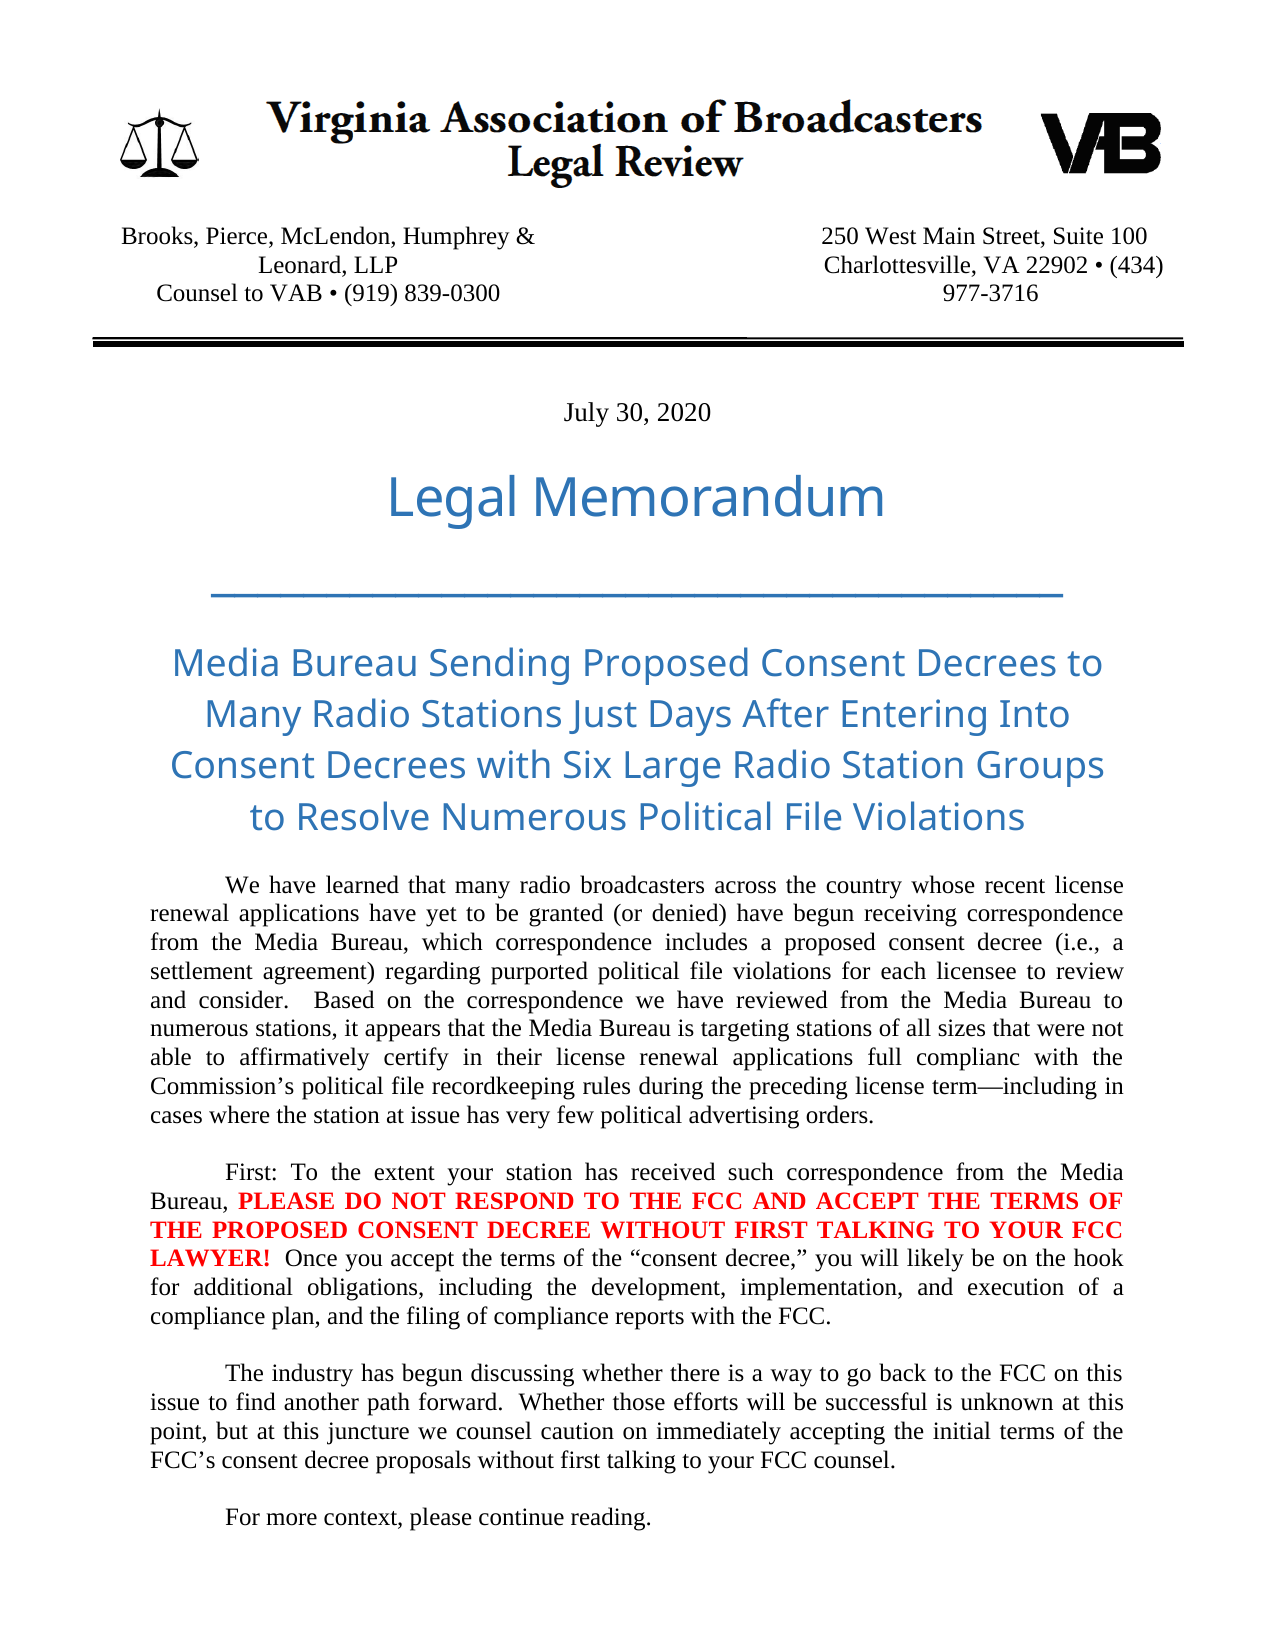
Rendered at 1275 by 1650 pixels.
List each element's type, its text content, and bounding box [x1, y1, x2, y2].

text Legal Memorandum [150, 458, 1125, 532]
text First: To the extent your station has received such correspondence from the Media Bureau, PLEASE DO NOT RESPOND TO THE FCC AND ACCEPT THE TERMS OF THE PROPOSED CONSENT DECREE WITHOUT FIRST TALKING TO YOUR FCC LAWYER! Once you accept the terms of the “consent decree,” you will likely be on the hook for additional obligations, including the development, implementation, and execution of a compliance plan, and the filing of compliance reports with the FCC. [150, 1157, 1125, 1330]
text _____________________________________ [150, 532, 1125, 606]
text The industry has begun discussing whether there is a way to go back to the FCC on this issue to find another path forward. Whether those efforts will be successful is unknown at this point, but at this juncture we counsel caution on immediately accepting the initial terms of the FCC’s consent decree proposals without first talking to your FCC counsel. [150, 1358, 1125, 1473]
picture [113, 101, 204, 188]
picture [1040, 113, 1169, 176]
text For more context, please continue reading. [150, 1502, 1125, 1531]
text We have learned that many radio broadcasters across the country whose recent license renewal applications have yet to be granted (or denied) have begun receiving correspondence from the Media Bureau, which correspondence includes a proposed consent decree (i.e., a settlement agreement) regarding purported political file violations for each licensee to review and consider. Based on the correspondence we have reviewed from the Media Bureau to numerous stations, it appears that the Media Bureau is targeting stations of all sizes that were not able to affirmatively certify in their license renewal applications full complianc with the Commission’s political file recordkeeping rules during the preceding license term—including in cases where the station at issue has very few political advertising orders. [150, 870, 1125, 1128]
text July 30, 2020 [150, 396, 1125, 427]
subtitle Media Bureau Sending Proposed Consent Decrees to Many Radio Stations Just Days After Entering Into Consent Decrees with Six Large Radio Station Groups to Resolve Numerous Political File Violations [150, 637, 1125, 841]
picture [256, 94, 994, 193]
